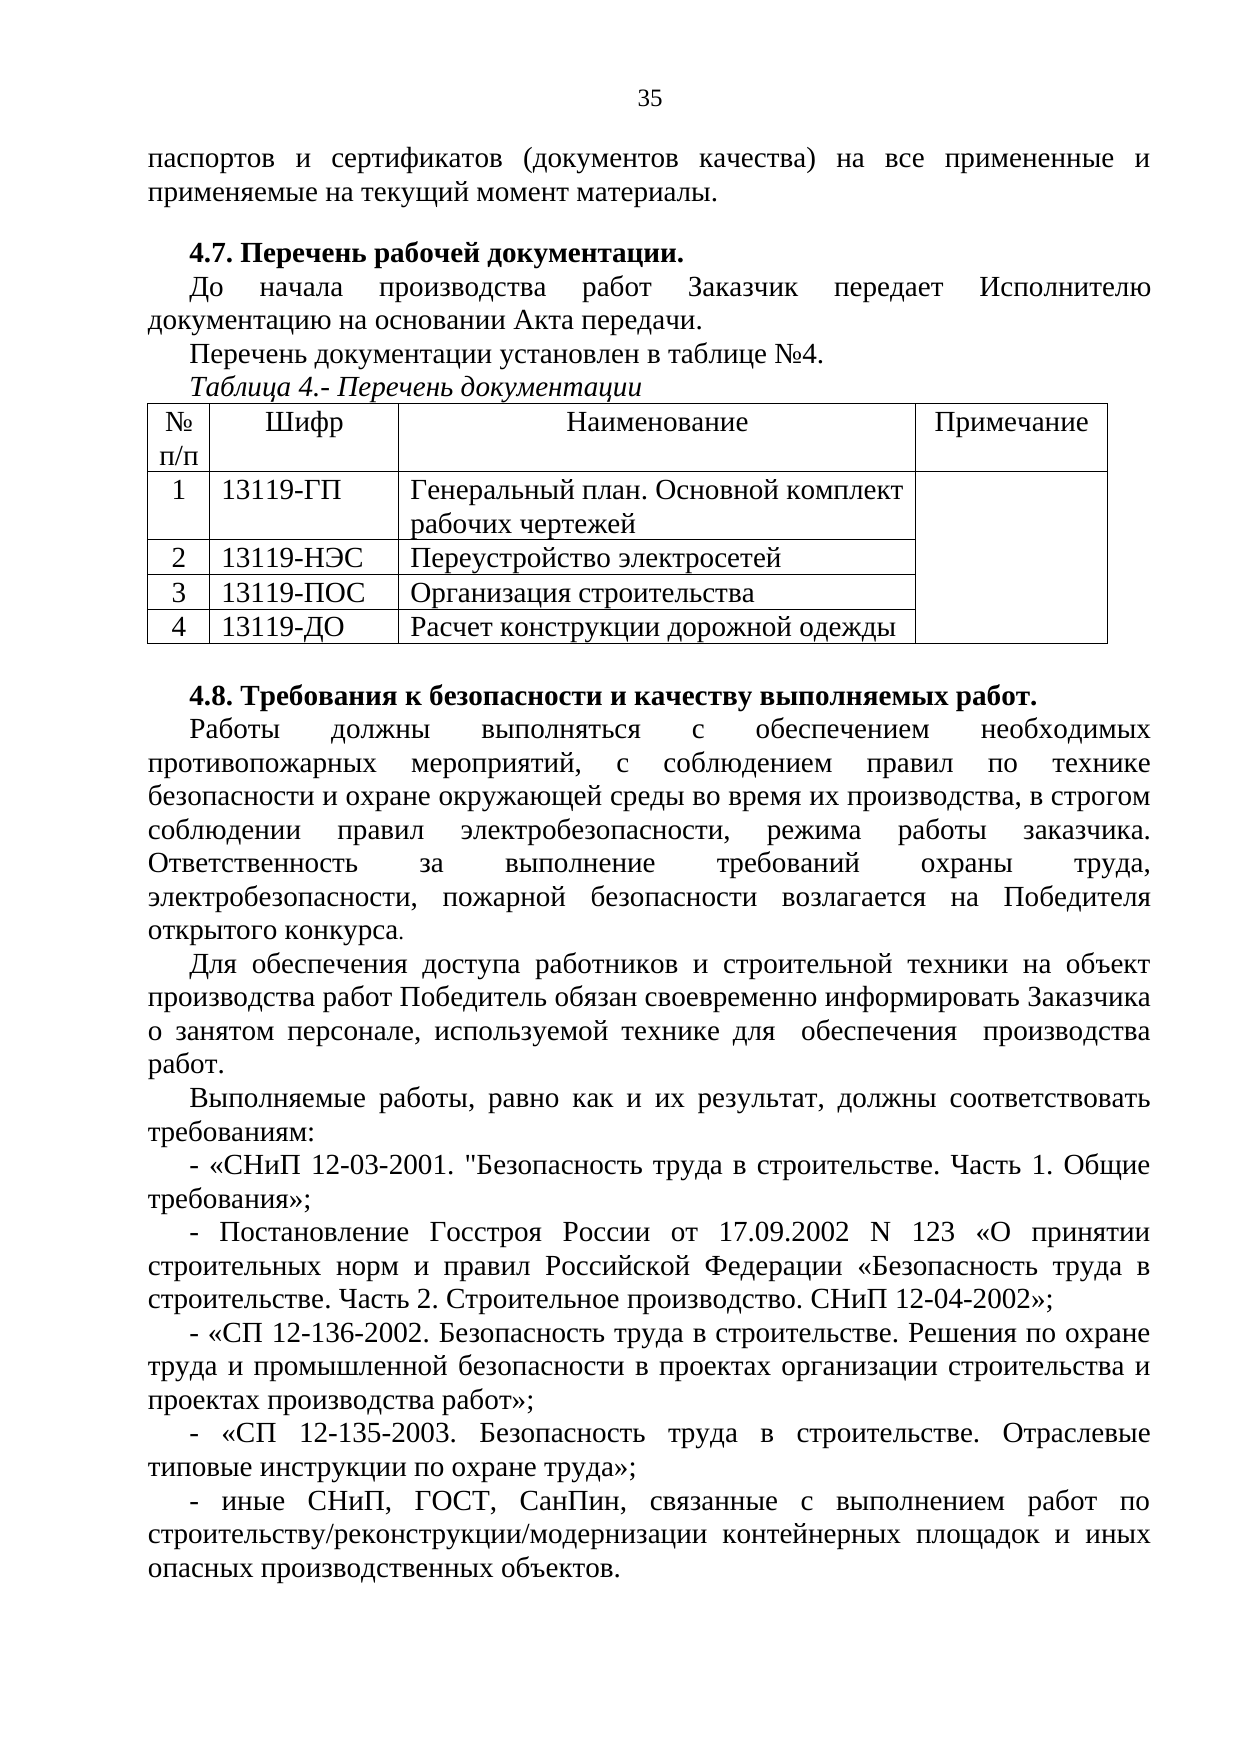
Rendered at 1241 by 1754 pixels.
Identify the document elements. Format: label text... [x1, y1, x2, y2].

table_cell Расчет конструкции дорожной одежды [399, 610, 915, 643]
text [148, 140, 1152, 207]
text 4.8. Требования к безопасности и качеству выполняемых работ. [148, 678, 1152, 711]
table_cell Переустройство электросетей [399, 540, 915, 574]
table_header Наименование [399, 404, 915, 471]
text До начала производства работ Заказчик передает Исполнителю документацию на основании Акта передачи. [148, 269, 1152, 336]
table_cell 13119-ПОС [210, 575, 398, 608]
table_cell 4 [148, 610, 209, 643]
text Для обеспечения доступа работников и строительной техники на объект производства работ Победитель обязан своевременно информировать Заказчика о занятом персонале, используемой технике для обеспечения производства работ. [148, 946, 1152, 1080]
table_cell [916, 472, 1107, 643]
text - «СП 12-136-2002. Безопасность труда в строительстве. Решения по охране труда и промышленной безопасности в проектах организации строительства и проектах производства работ»; [148, 1315, 1152, 1416]
table_cell 1 [148, 472, 209, 539]
text Перечень документации установлен в таблице №4. [148, 336, 1152, 369]
table_header № п/п [148, 404, 209, 471]
text - Постановление Госстроя России от 17.09.2002 N 123 «О принятии строительных норм и правил Российской Федерации «Безопасность труда в строительстве. Часть 2. Строительное производство. СНиП 12-04-2002»; [148, 1214, 1152, 1315]
table_cell 13119-ГП [210, 472, 398, 539]
table_cell Организация строительства [399, 575, 915, 608]
table_header Шифр [210, 404, 398, 471]
table_cell 3 [148, 575, 209, 608]
table_cell 13119-ДО [210, 610, 398, 643]
text - иные СНиП, ГОСТ, СанПин, связанные с выполнением работ по строительству/реконструкции/модернизации контейнерных площадок и иных опасных производственных объектов. [148, 1483, 1152, 1583]
table_cell 13119-НЭС [210, 540, 398, 574]
text Таблица 4.- Перечень документации [148, 369, 1152, 403]
table_header Примечание [916, 404, 1107, 471]
table_cell 2 [148, 540, 209, 574]
text Работы должны выполняться с обеспечением необходимых противопожарных мероприятий, с соблюдением правил по технике безопасности и охране окружающей среды во время их производства, в строгом соблюдении правил электробезопасности, режима работы заказчика. Ответственность за выполнение требований охраны труда, электробезопасности, пожарной безопасности возлагается на Победителя открытого конкурса. [148, 711, 1152, 946]
table_cell Генеральный план. Основной комплект рабочих чертежей [399, 472, 915, 539]
text - «СП 12-135-2003. Безопасность труда в строительстве. Отраслевые типовые инструкции по охране труда»; [148, 1416, 1152, 1483]
text Выполняемые работы, равно как и их результат, должны соответствовать требованиям: [148, 1080, 1152, 1147]
text - «СНиП 12-03-2001. "Безопасность труда в строительстве. Часть 1. Общие требования»; [148, 1147, 1152, 1214]
text 4.7. Перечень рабочей документации. [148, 235, 1152, 269]
